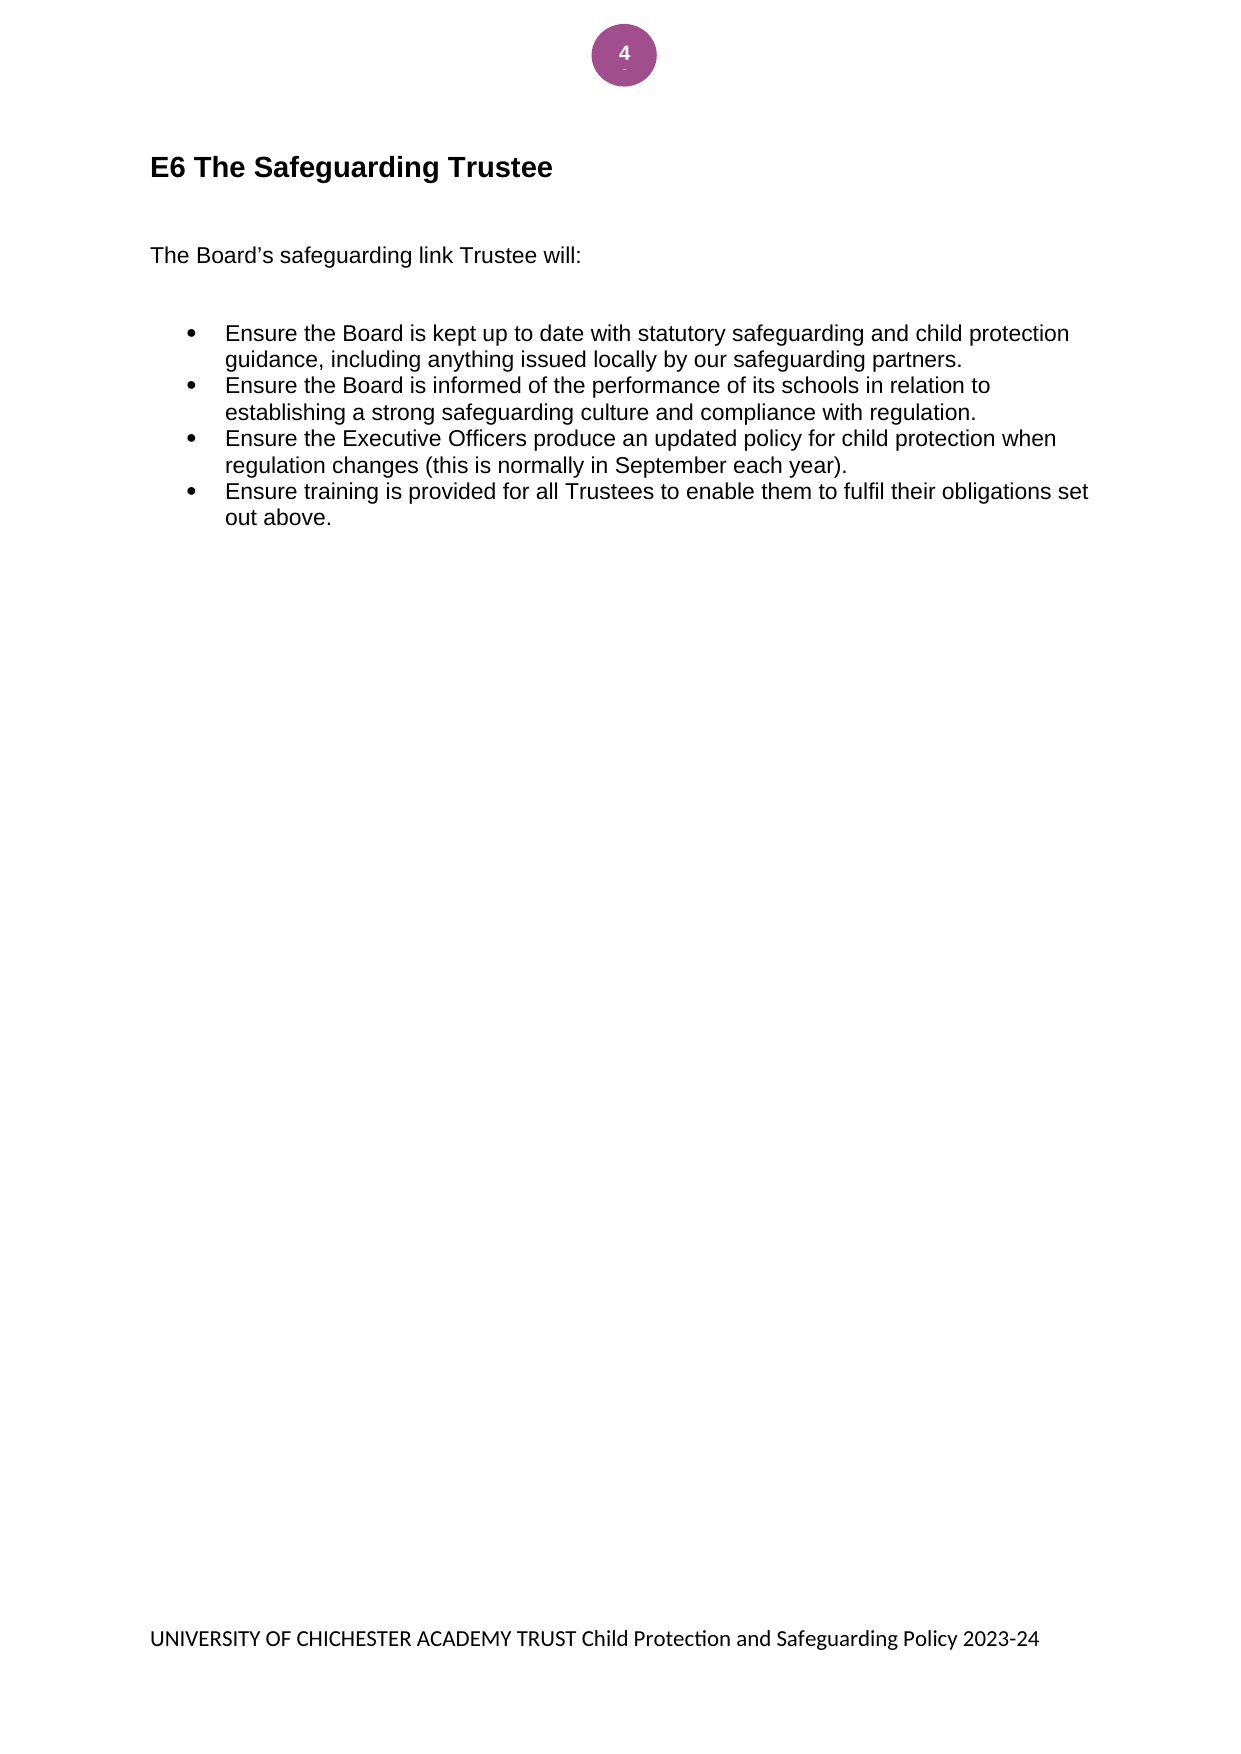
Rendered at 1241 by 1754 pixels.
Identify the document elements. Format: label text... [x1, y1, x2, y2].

list Ensure the Executive Officers produce an updated policy for child protection when regulation changes (this is normally in September each year). [187, 425, 1090, 478]
list Ensure training is provided for all Trustees to enable them to fulfil their obligations set out above. [187, 478, 1090, 531]
list Ensure the Board is informed of the performance of its schools in relation to establishing a strong safeguarding culture and compliance with regulation. [187, 372, 1090, 425]
list Ensure the Board is kept up to date with statutory safeguarding and child protection guidance, including anything issued locally by our safeguarding partners. [187, 320, 1090, 372]
text E6 The Safeguarding Trustee [150, 150, 1090, 183]
text The Board’s safeguarding link Trustee will: [150, 242, 1090, 268]
